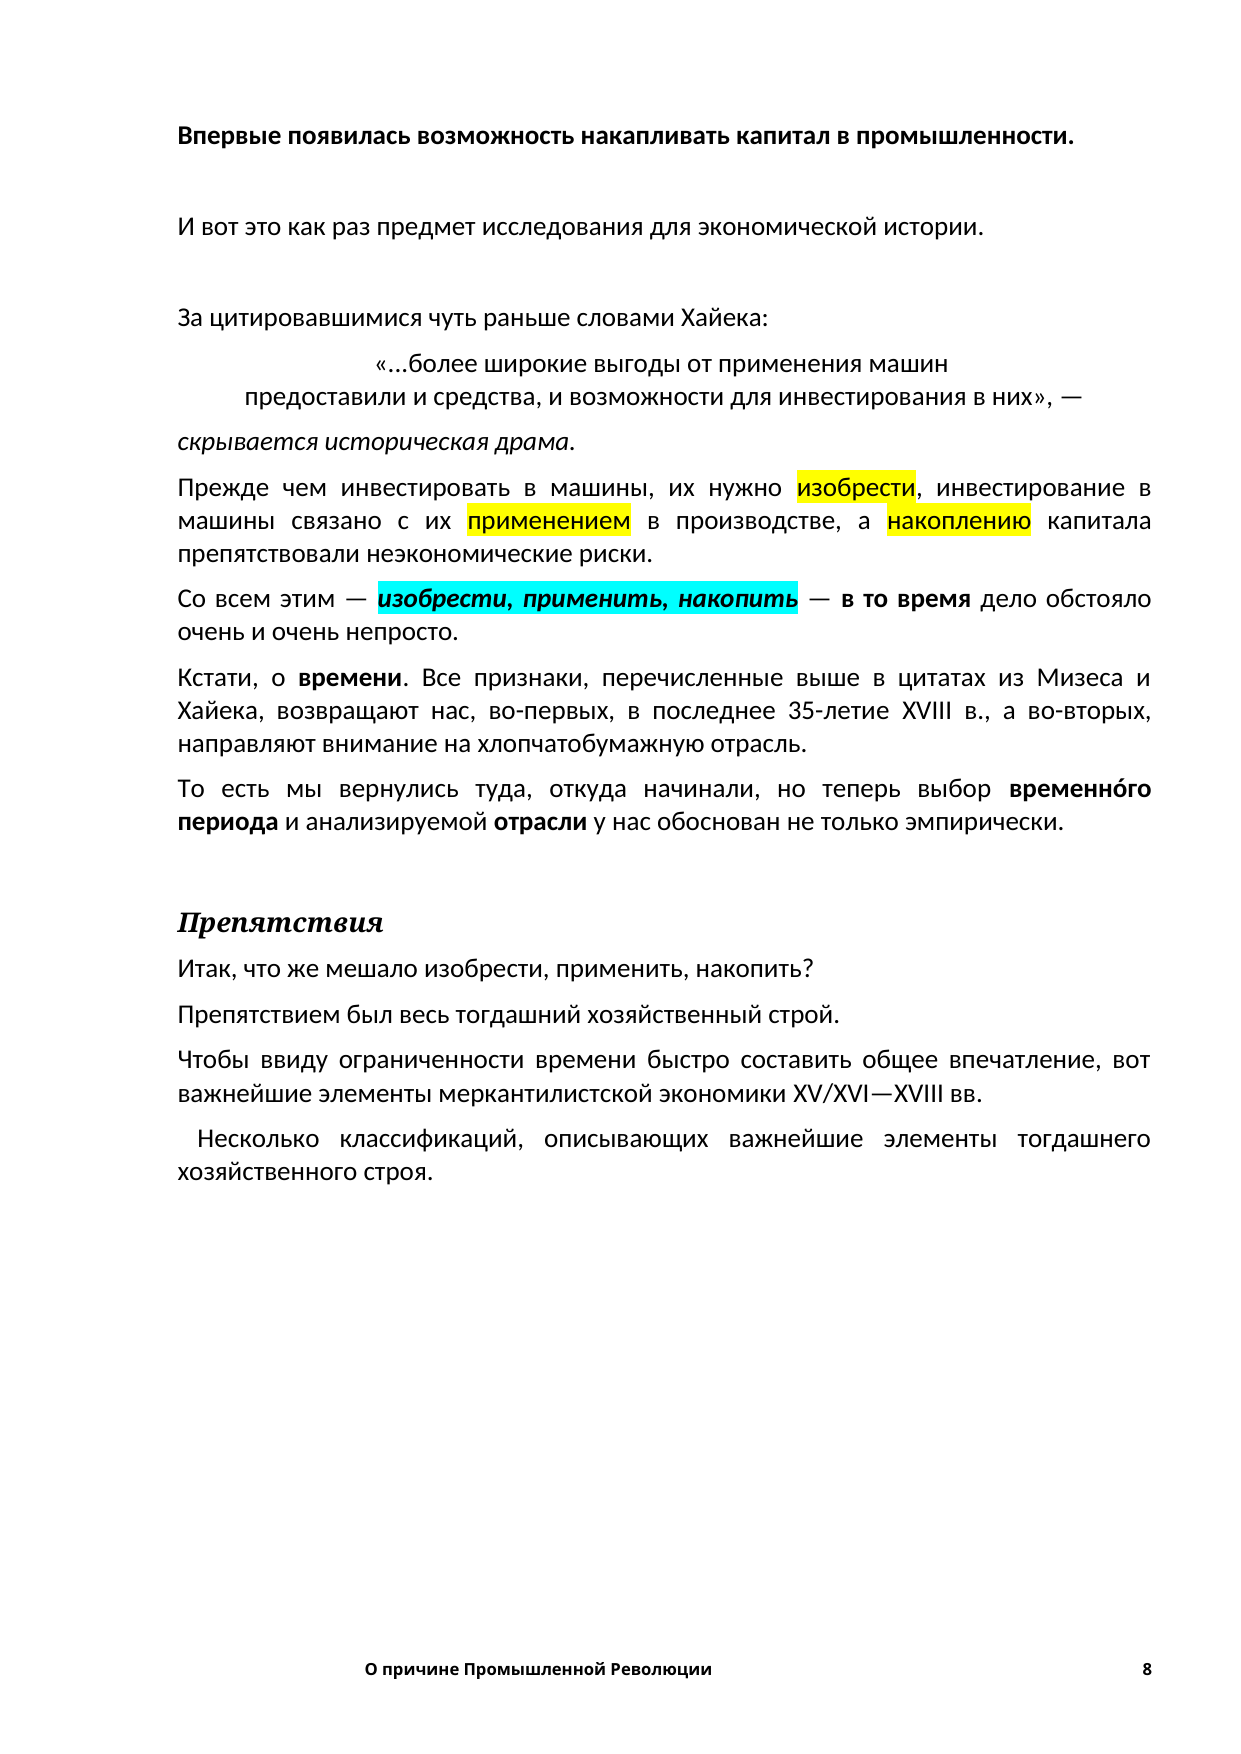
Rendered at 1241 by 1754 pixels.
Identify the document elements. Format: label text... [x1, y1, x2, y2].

text Итак, что же мешало изобрести, применить, накопить? [177, 952, 1152, 985]
text скрывается историческая драма. [177, 424, 1152, 457]
subtitle Препятствия [177, 908, 1152, 939]
text Прежде чем инвестировать в машины, их нужно изобрести, инвестирование в машины связано с их применением в производстве, а накоплению капитала препятствовали неэкономические риски. [177, 470, 1152, 569]
text Препятствием был весь тогдашний хозяйственный строй. [177, 997, 1152, 1030]
text И вот это как раз предмет исследования для экономической истории. [177, 209, 1152, 242]
text Чтобы ввиду ограниченности времени быстро составить общее впечатление, вот важнейшие элементы меркантилистской экономики XV/XVI—XVIII вв. [177, 1043, 1152, 1109]
text Впервые появилась возможность накапливать капитал в промышленности. [177, 118, 1152, 151]
text Несколько классификаций, описывающих важнейшие элементы тогдашнего хозяйственного строя. [177, 1121, 1152, 1187]
text То есть мы вернулись туда, откуда начинали, но теперь выбор временнóго периода и анализируемой отрасли у нас обоснован не только эмпирически. [177, 771, 1152, 837]
text «...более широкие выгоды от применения машин предоставили и средства, и возможности для инвестирования в них», — [177, 346, 1152, 412]
text За цитировавшимися чуть раньше словами Хайека: [177, 300, 1152, 333]
text Со всем этим — изобрести, применить, накопить — в то время дело обстояло очень и очень непросто. [177, 581, 1152, 647]
text Кстати, о времени. Все признаки, перечисленные выше в цитатах из Мизеса и Хайека, возвращают нас, во-первых, в последнее 35-летие XVIII в., а во-вторых, направляют внимание на хлопчатобумажную отрасль. [177, 660, 1152, 759]
